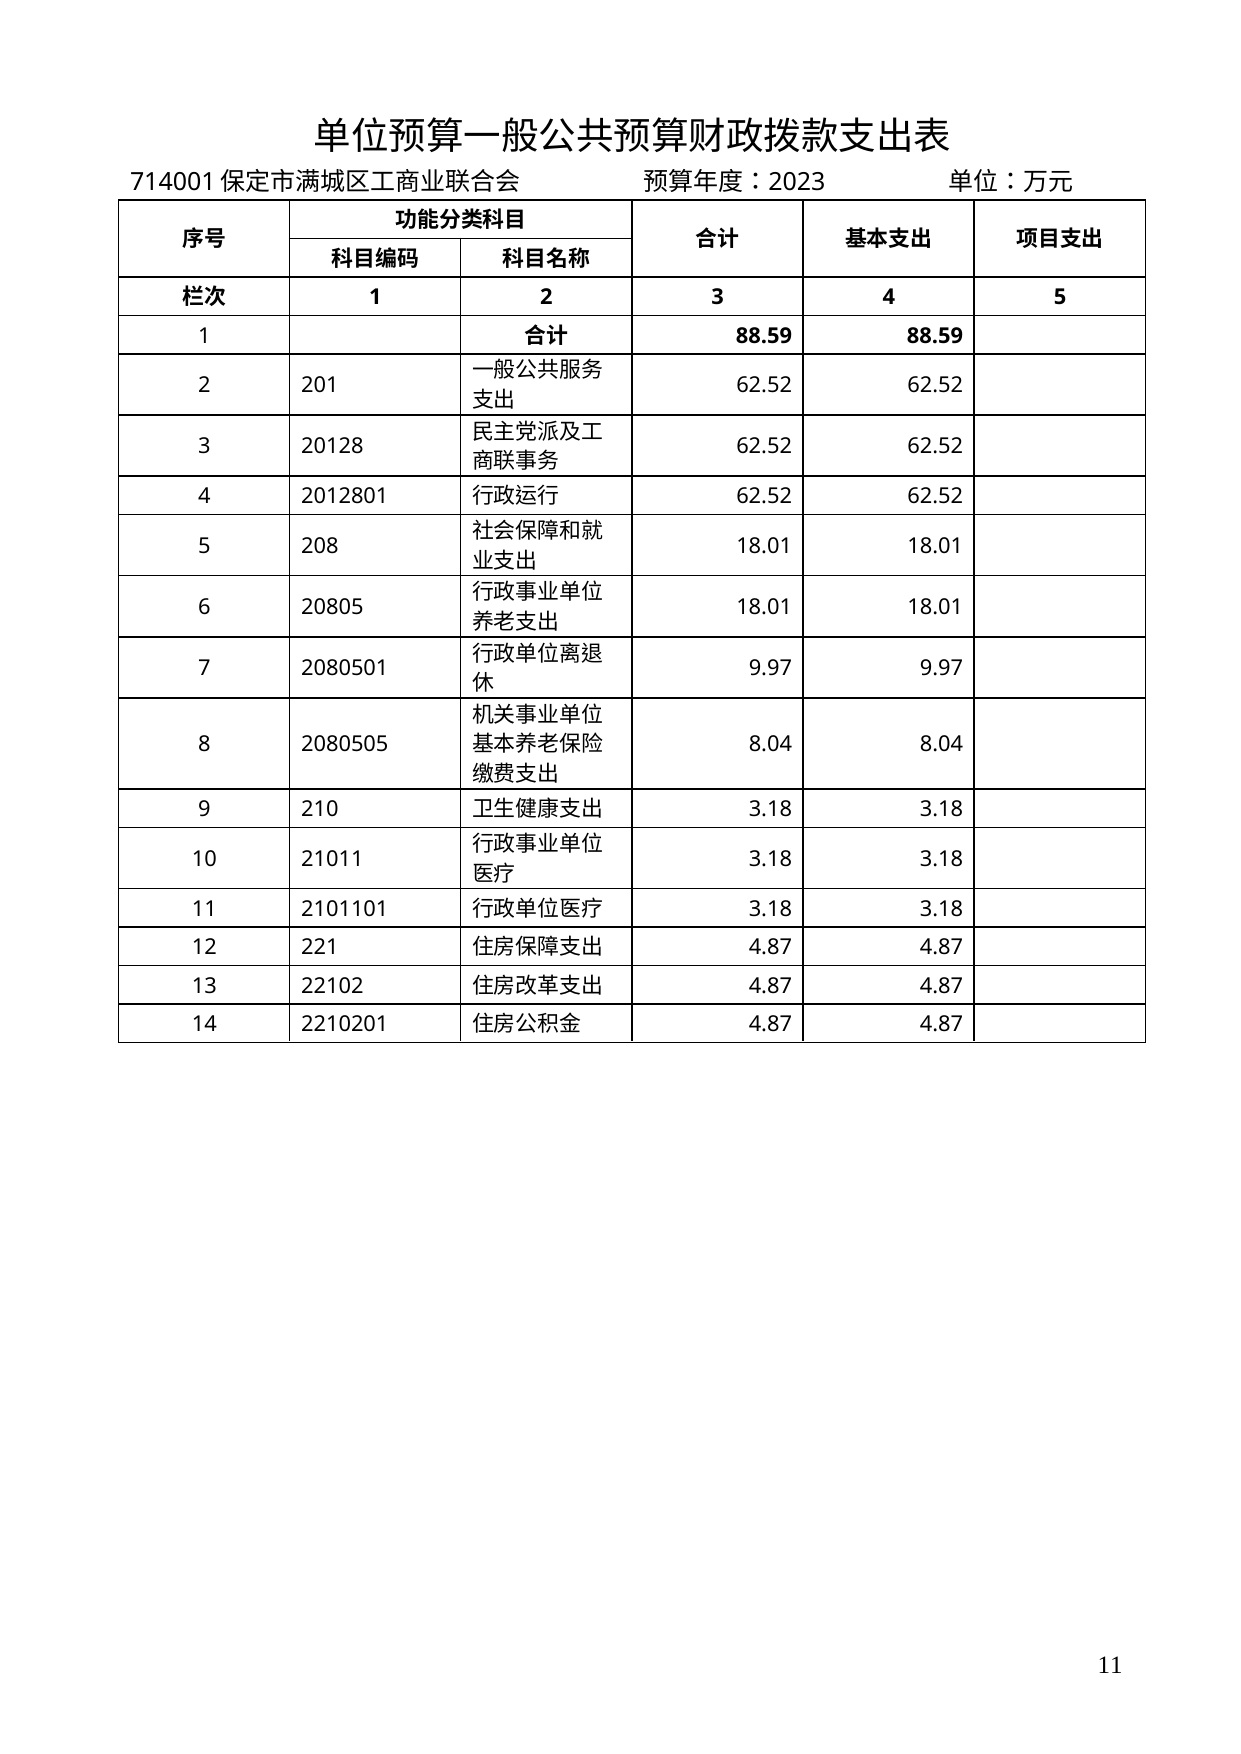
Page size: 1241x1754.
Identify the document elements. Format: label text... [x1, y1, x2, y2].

table_cell [975, 828, 1145, 888]
table_cell 卫生健康支出 [461, 790, 631, 826]
table_cell [975, 355, 1145, 414]
table_cell 5 [119, 515, 289, 575]
table_cell 18.01 [804, 515, 973, 575]
table_cell 6 [119, 576, 289, 636]
table_cell 9.97 [804, 638, 973, 697]
table_cell [290, 316, 460, 353]
table_cell 9 [119, 790, 289, 826]
table_cell 3.18 [633, 889, 802, 926]
table_cell 8.04 [804, 699, 973, 788]
table_cell 科目编码 [290, 239, 460, 276]
table_cell 14 [119, 1005, 289, 1041]
table_cell 18.01 [804, 576, 973, 636]
table_cell 一般公共服务支出 [461, 355, 631, 414]
table_cell 4.87 [633, 928, 802, 964]
table_cell 2 [461, 278, 631, 314]
table_cell 1 [119, 316, 289, 353]
table_cell 4.87 [633, 1005, 802, 1041]
table_cell 科目名称 [461, 239, 631, 276]
table_cell 9.97 [633, 638, 802, 697]
table_cell 221 [290, 928, 460, 964]
table_cell 3 [633, 278, 802, 314]
table_cell 4.87 [804, 928, 973, 964]
table_cell 8.04 [633, 699, 802, 788]
table_cell 4.87 [804, 966, 973, 1003]
table_cell 合计 [633, 201, 802, 276]
table_cell 2210201 [290, 1005, 460, 1041]
table_cell 4 [119, 477, 289, 514]
table_cell 208 [290, 515, 460, 575]
table_cell [975, 316, 1145, 353]
table_cell [975, 889, 1145, 926]
table_cell 10 [119, 828, 289, 888]
table_cell 12 [119, 928, 289, 964]
table_cell 5 [975, 278, 1145, 314]
table_cell 社会保障和就业支出 [461, 515, 631, 575]
table_cell 栏次 [119, 278, 289, 314]
table_cell 住房公积金 [461, 1005, 631, 1041]
table_cell 11 [119, 889, 289, 926]
table_cell [975, 515, 1145, 575]
table_cell 3.18 [804, 889, 973, 926]
table_cell 201 [290, 355, 460, 414]
table_cell 3.18 [633, 790, 802, 826]
table_cell 62.52 [633, 416, 802, 475]
table_cell 62.52 [804, 416, 973, 475]
table_cell 2 [119, 355, 289, 414]
table_cell 2080501 [290, 638, 460, 697]
table_cell [975, 790, 1145, 826]
table_cell 20805 [290, 576, 460, 636]
table_cell 18.01 [633, 576, 802, 636]
table_cell [975, 416, 1145, 475]
table_cell 机关事业单位基本养老保险缴费支出 [461, 699, 631, 788]
table_cell 62.52 [633, 355, 802, 414]
table_cell 民主党派及工商联事务 [461, 416, 631, 475]
table_header 预算年度：2023 单位：万元 [633, 162, 1145, 199]
table_cell 行政单位医疗 [461, 889, 631, 926]
table_cell 序号 [119, 201, 289, 276]
table_cell 2012801 [290, 477, 460, 514]
text 单位预算一般公共预算财政拨款支出表 [142, 106, 1122, 161]
table_cell 3.18 [633, 828, 802, 888]
table_cell 4 [804, 278, 973, 314]
table_cell [975, 966, 1145, 1003]
table_header 714001保定市满城区工商业联合会 [119, 162, 631, 199]
table_cell 13 [119, 966, 289, 1003]
table_cell [975, 477, 1145, 514]
table_cell [975, 576, 1145, 636]
table_cell 7 [119, 638, 289, 697]
table_cell 88.59 [804, 316, 973, 353]
table_cell 4.87 [804, 1005, 973, 1041]
table_cell 210 [290, 790, 460, 826]
table_cell 合计 [461, 316, 631, 353]
table_cell 3.18 [804, 790, 973, 826]
table_cell 住房保障支出 [461, 928, 631, 964]
table_cell 行政事业单位养老支出 [461, 576, 631, 636]
table_cell 22102 [290, 966, 460, 1003]
table_cell 21011 [290, 828, 460, 888]
table_cell 3.18 [804, 828, 973, 888]
table_cell 行政事业单位医疗 [461, 828, 631, 888]
table_cell 1 [290, 278, 460, 314]
table_cell 62.52 [804, 355, 973, 414]
table_cell 4.87 [633, 966, 802, 1003]
table_cell 行政运行 [461, 477, 631, 514]
table_cell 功能分类科目 [290, 201, 631, 238]
table_cell 62.52 [633, 477, 802, 514]
table_cell 3 [119, 416, 289, 475]
table_cell 18.01 [633, 515, 802, 575]
table_cell 项目支出 [975, 201, 1145, 276]
table_cell 2080505 [290, 699, 460, 788]
table_cell 62.52 [804, 477, 973, 514]
table_cell [975, 928, 1145, 964]
table_cell [975, 638, 1145, 697]
table_cell 2101101 [290, 889, 460, 926]
table_cell 88.59 [633, 316, 802, 353]
table_cell [975, 699, 1145, 788]
table_cell 住房改革支出 [461, 966, 631, 1003]
table_cell 20128 [290, 416, 460, 475]
table_cell 行政单位离退休 [461, 638, 631, 697]
table_cell 8 [119, 699, 289, 788]
table_cell 基本支出 [804, 201, 973, 276]
table_cell [975, 1005, 1145, 1041]
